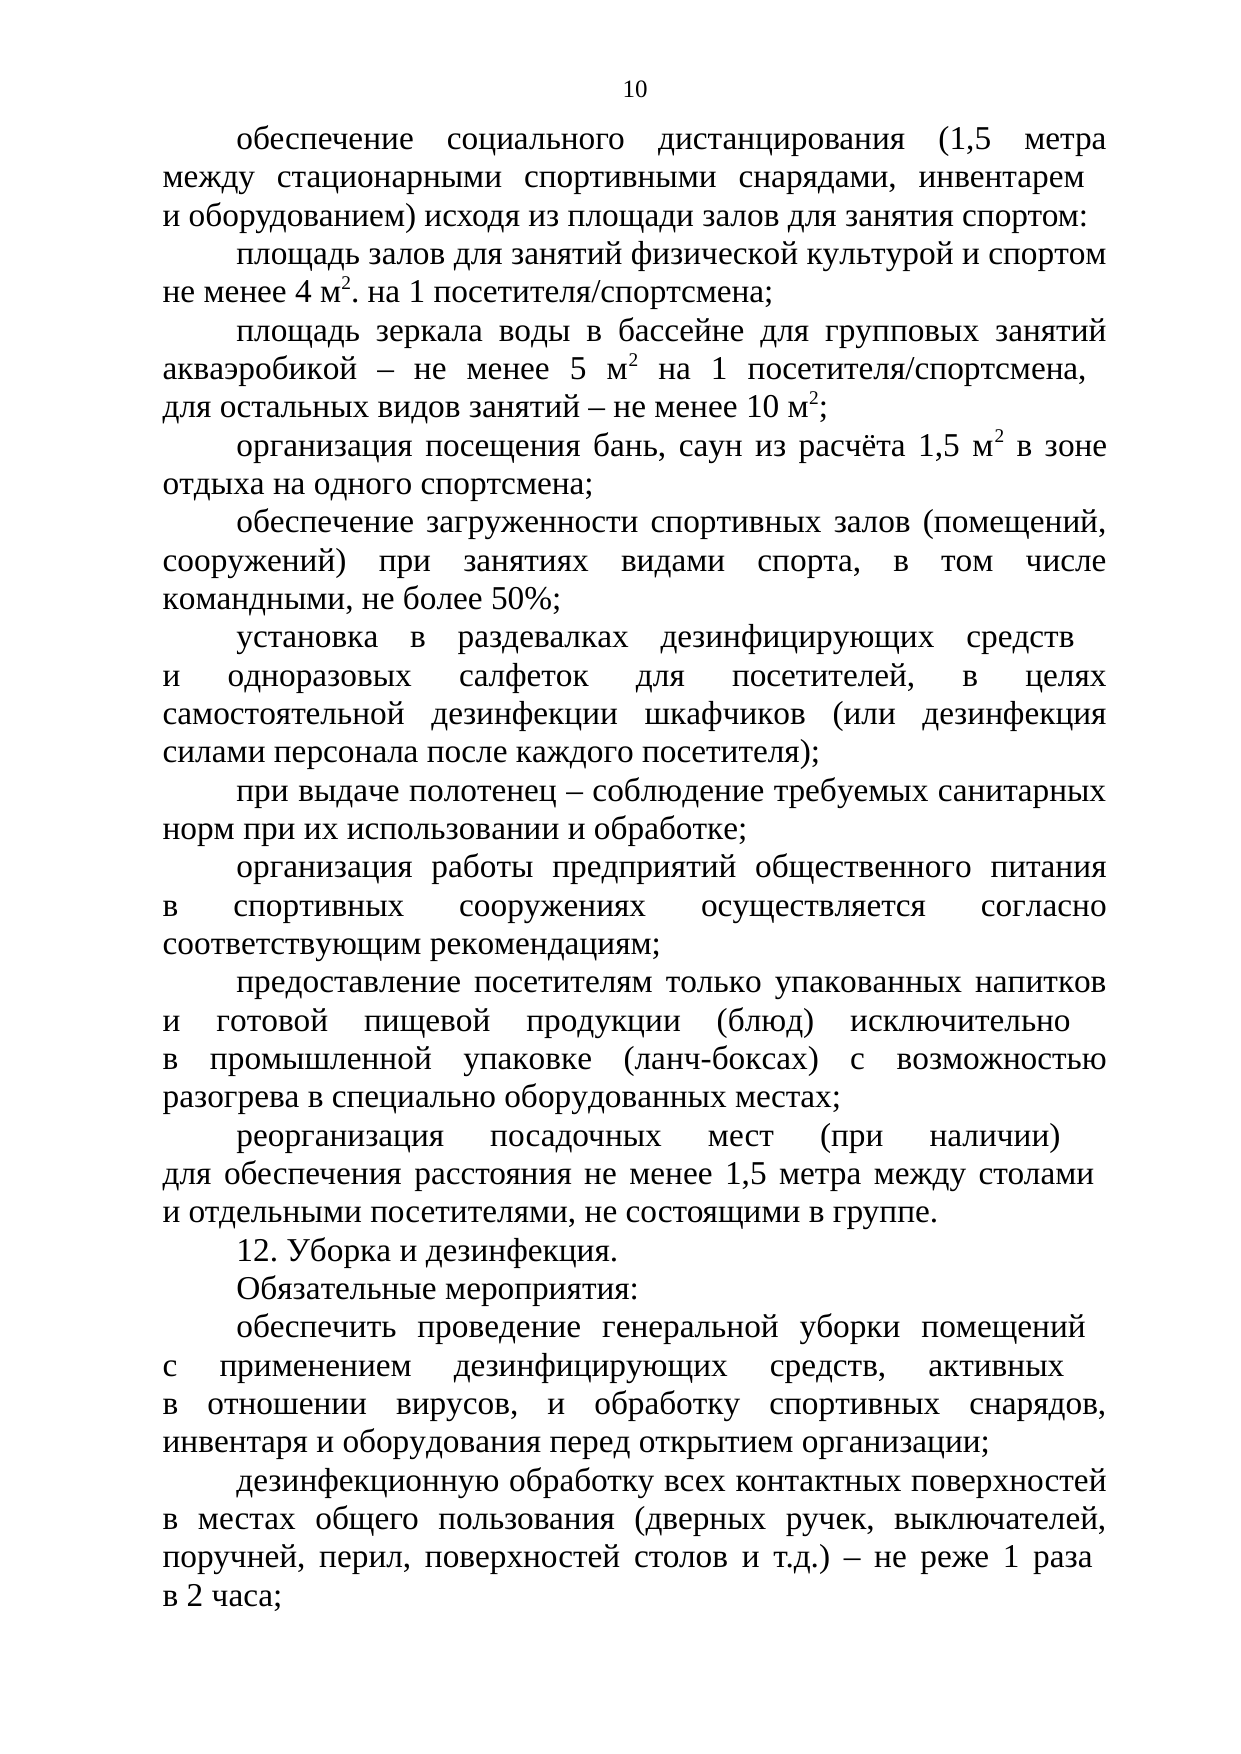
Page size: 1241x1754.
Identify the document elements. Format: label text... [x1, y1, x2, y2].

text установка в раздевалках дезинфицирующих средств и одноразовых салфеток для посетителей, в целях самостоятельной дезинфекции шкафчиков (или дезинфекция силами персонала после каждого посетителя); [162, 616, 1107, 770]
text реорганизация посадочных мест (при наличии) для обеспечения расстояния не менее 1,5 метра между столами и отдельными посетителями, не состоящими в группе. [162, 1115, 1107, 1230]
text организация работы предприятий общественного питания в спортивных сооружениях осуществляется согласно соответствующим рекомендациям; [162, 846, 1107, 961]
text Обязательные мероприятия: [162, 1268, 1107, 1306]
text дезинфекционную обработку всех контактных поверхностей в местах общего пользования (дверных ручек, выключателей, поручней, перил, поверхностей столов и т.д.) – не реже 1 раза в 2 часа; [162, 1460, 1107, 1613]
text площадь залов для занятий физической культурой и спортом не менее 4 м2. на 1 посетителя/спортсмена; [162, 233, 1107, 310]
text площадь зеркала воды в бассейне для групповых занятий акваэробикой – не менее 5 м2 на 1 посетителя/спортсмена, для остальных видов занятий – не менее 10 м2; [162, 310, 1107, 425]
text обеспечить проведение генеральной уборки помещений с применением дезинфицирующих средств, активных в отношении вирусов, и обработку спортивных снарядов, инвентаря и оборудования перед открытием организации; [162, 1306, 1107, 1460]
text обеспечение загруженности спортивных залов (помещений, сооружений) при занятиях видами спорта, в том числе командными, не более 50%; [162, 501, 1107, 616]
text предоставление посетителям только упакованных напитков и готовой пищевой продукции (блюд) исключительно в промышленной упаковке (ланч-боксах) с возможностью разогрева в специально оборудованных местах; [162, 961, 1107, 1115]
text организация посещения бань, саун из расчёта 1,5 м2 в зоне отдыха на одного спортсмена; [162, 425, 1107, 501]
text при выдаче полотенец – соблюдение требуемых санитарных норм при их использовании и обработке; [162, 770, 1107, 846]
text обеспечение социального дистанцирования (1,5 метра между стационарными спортивными снарядами, инвентарем и оборудованием) исходя из площади залов для занятия спортом: [162, 118, 1107, 233]
text 12. Уборка и дезинфекция. [162, 1230, 1107, 1268]
